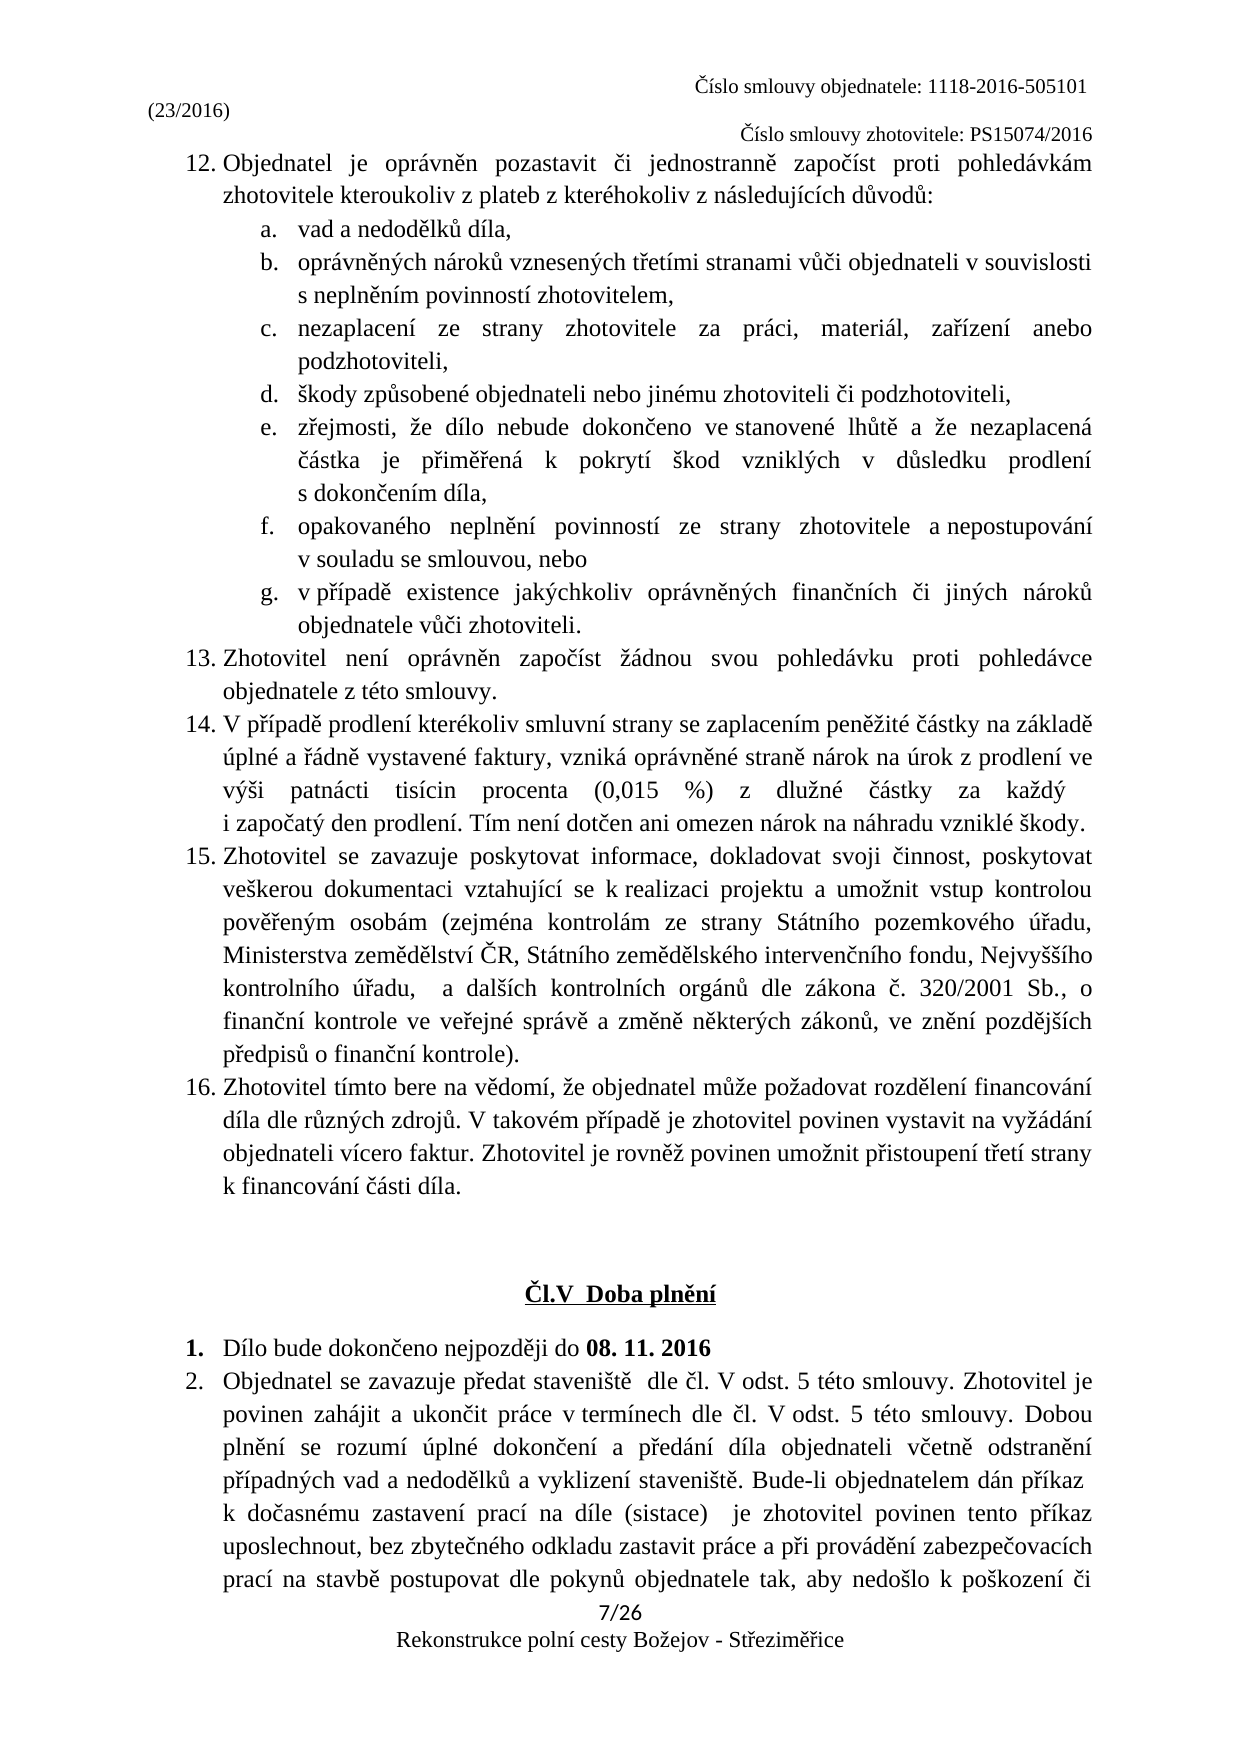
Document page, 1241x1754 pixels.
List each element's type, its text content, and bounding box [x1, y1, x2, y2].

list Zhotovitel není oprávněn započíst žádnou svou pohledávku proti pohledávce objednatele z této smlouvy. [185, 643, 1093, 705]
list V případě prodlení kterékoliv smluvní strany se zaplacením peněžité částky na základě úplné a řádně vystavené faktury, vzniká oprávněné straně nárok na úrok z prodlení ve výši patnácti tisícin procenta (0,015 %) z dlužné částky za každý i započatý den prodlení. Tím není dotčen ani omezen nárok na náhradu vzniklé škody. [185, 709, 1093, 837]
list Dílo bude dokončeno nejpozději do 08. 11. 2016 [185, 1333, 1093, 1362]
list v případě existence jakýchkoliv oprávněných finančních či jiných nároků objednatele vůči zhotoviteli. [260, 577, 1093, 639]
list vad a nedodělků díla, [260, 214, 1093, 242]
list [185, 1366, 1093, 1593]
list oprávněných nároků vznesených třetími stranami vůči objednateli v souvislosti s neplněním povinností zhotovitelem, [260, 247, 1093, 308]
list Objednatel je oprávněn pozastavit či jednostranně započíst proti pohledávkám zhotovitele kteroukoliv z plateb z kteréhokoliv z následujících důvodů: [185, 148, 1093, 209]
list Zhotovitel tímto bere na vědomí, že objednatel může požadovat rozdělení financování díla dle různých zdrojů. V takovém případě je zhotovitel povinen vystavit na vyžádání objednateli vícero faktur. Zhotovitel je rovněž povinen umožnit přistoupení třetí strany k financování části díla. [185, 1072, 1093, 1200]
list nezaplacení ze strany zhotovitele za práci, materiál, zařízení anebo podzhotoviteli, [260, 313, 1093, 374]
list Zhotovitel se zavazuje poskytovat informace, dokladovat svoji činnost, poskytovat veškerou dokumentaci vztahující se k realizaci projektu a umožnit vstup kontrolou pověřeným osobám (zejména kontrolám ze strany Státního pozemkového úřadu, Ministerstva zemědělství ČR, Státního zemědělského intervenčního fondu, Nejvyššího kontrolního úřadu, a dalších kontrolních orgánů dle zákona č. 320/2001 Sb., o finanční kontrole ve veřejné správě a změně některých zákonů, ve znění pozdějších předpisů o finanční kontrole). [185, 841, 1093, 1068]
list zřejmosti, že dílo nebude dokončeno ve stanovené lhůtě a že nezaplacená částka je přiměřená k pokrytí škod vzniklých v důsledku prodlení s dokončením díla, [260, 412, 1093, 507]
list opakovaného neplnění povinností ze strany zhotovitele a nepostupování v souladu se smlouvou, nebo [260, 511, 1093, 573]
list škody způsobené objednateli nebo jinému zhotoviteli či podzhotoviteli, [260, 379, 1093, 407]
text Čl.V Doba plnění [148, 1279, 1093, 1308]
